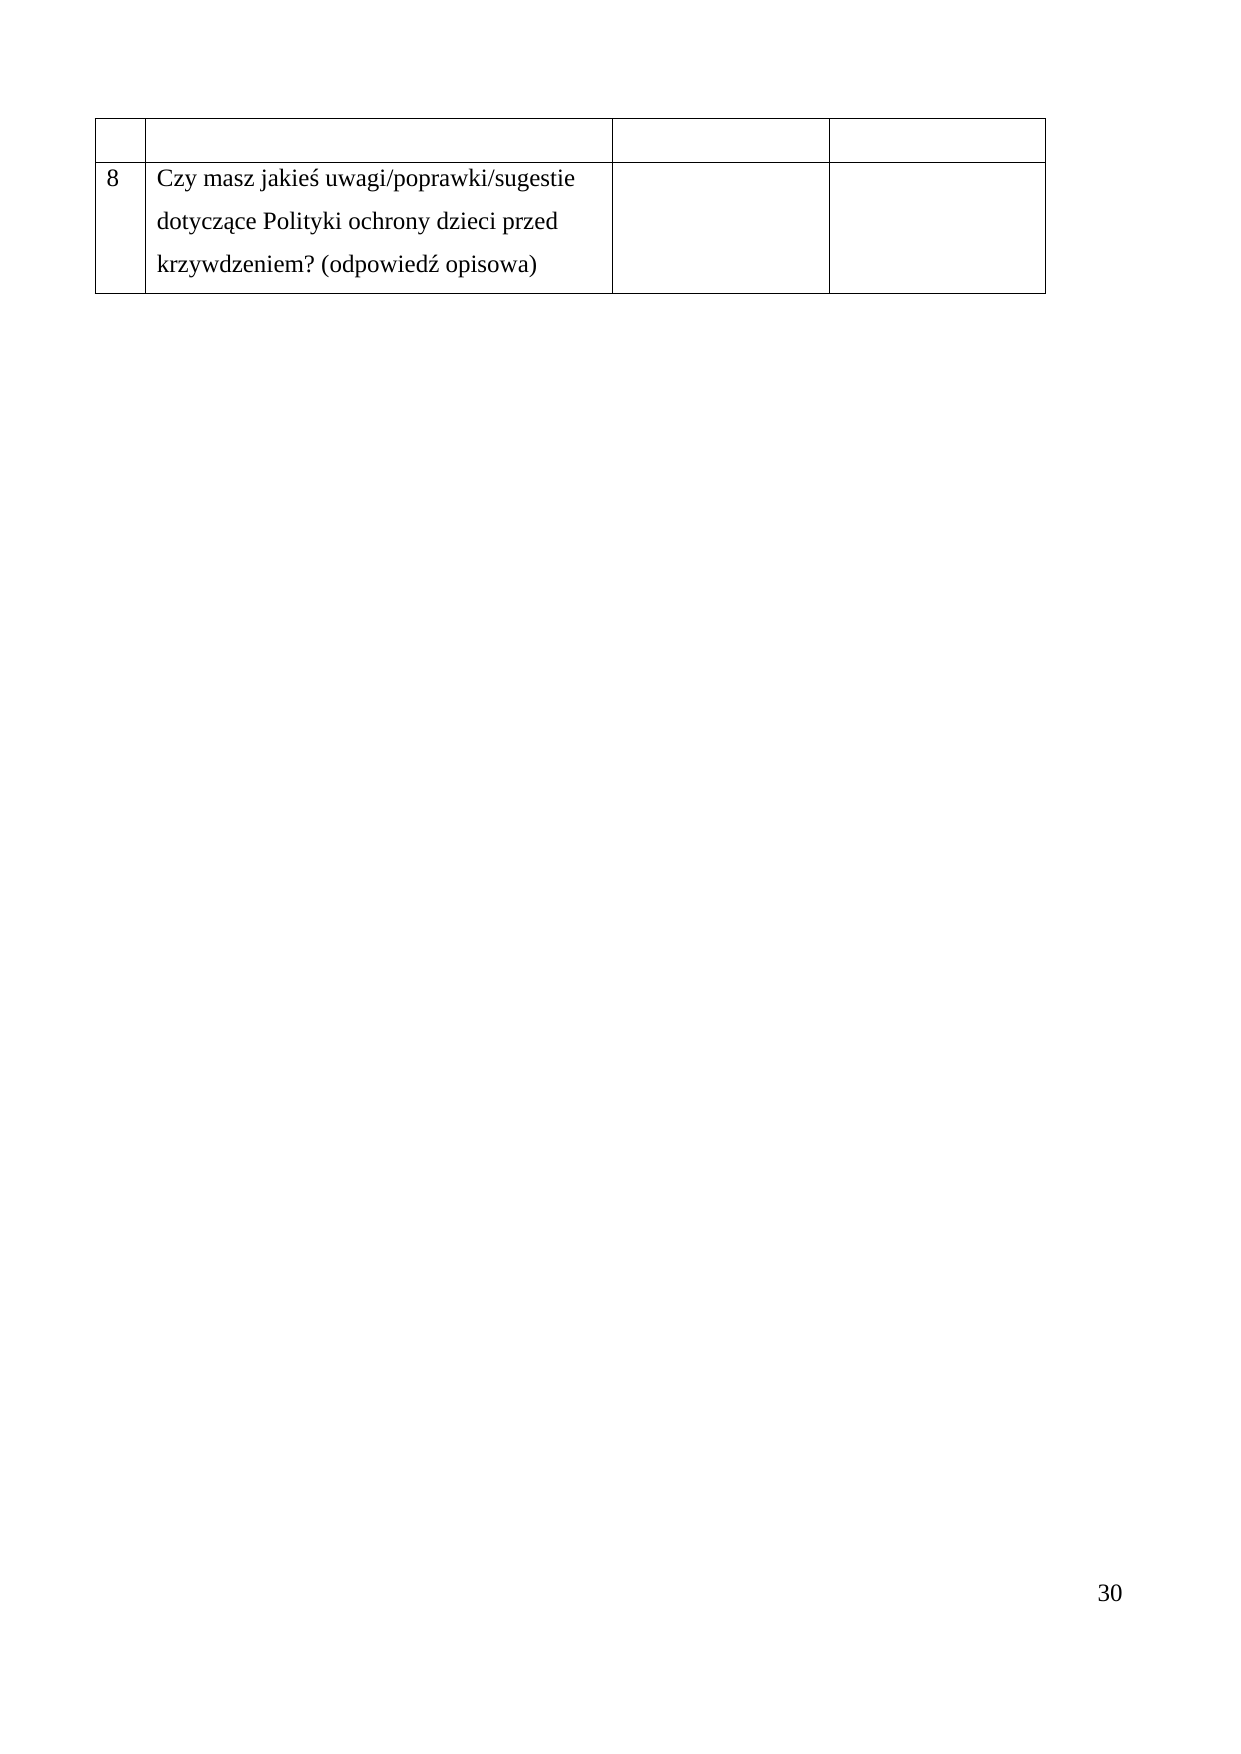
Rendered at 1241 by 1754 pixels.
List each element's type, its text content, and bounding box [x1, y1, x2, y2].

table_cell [146, 119, 612, 162]
table_cell Czy masz jakieś uwagi/poprawki/sugestie dotyczące Polityki ochrony dzieci przed krzywdzeniem? (odpowiedź opisowa) [146, 163, 612, 292]
table_cell 8 [96, 163, 145, 292]
table_cell [830, 163, 1045, 292]
table_cell [613, 163, 829, 292]
table_cell 7 [96, 119, 145, 162]
table_cell [613, 119, 829, 162]
table_cell [830, 119, 1045, 162]
